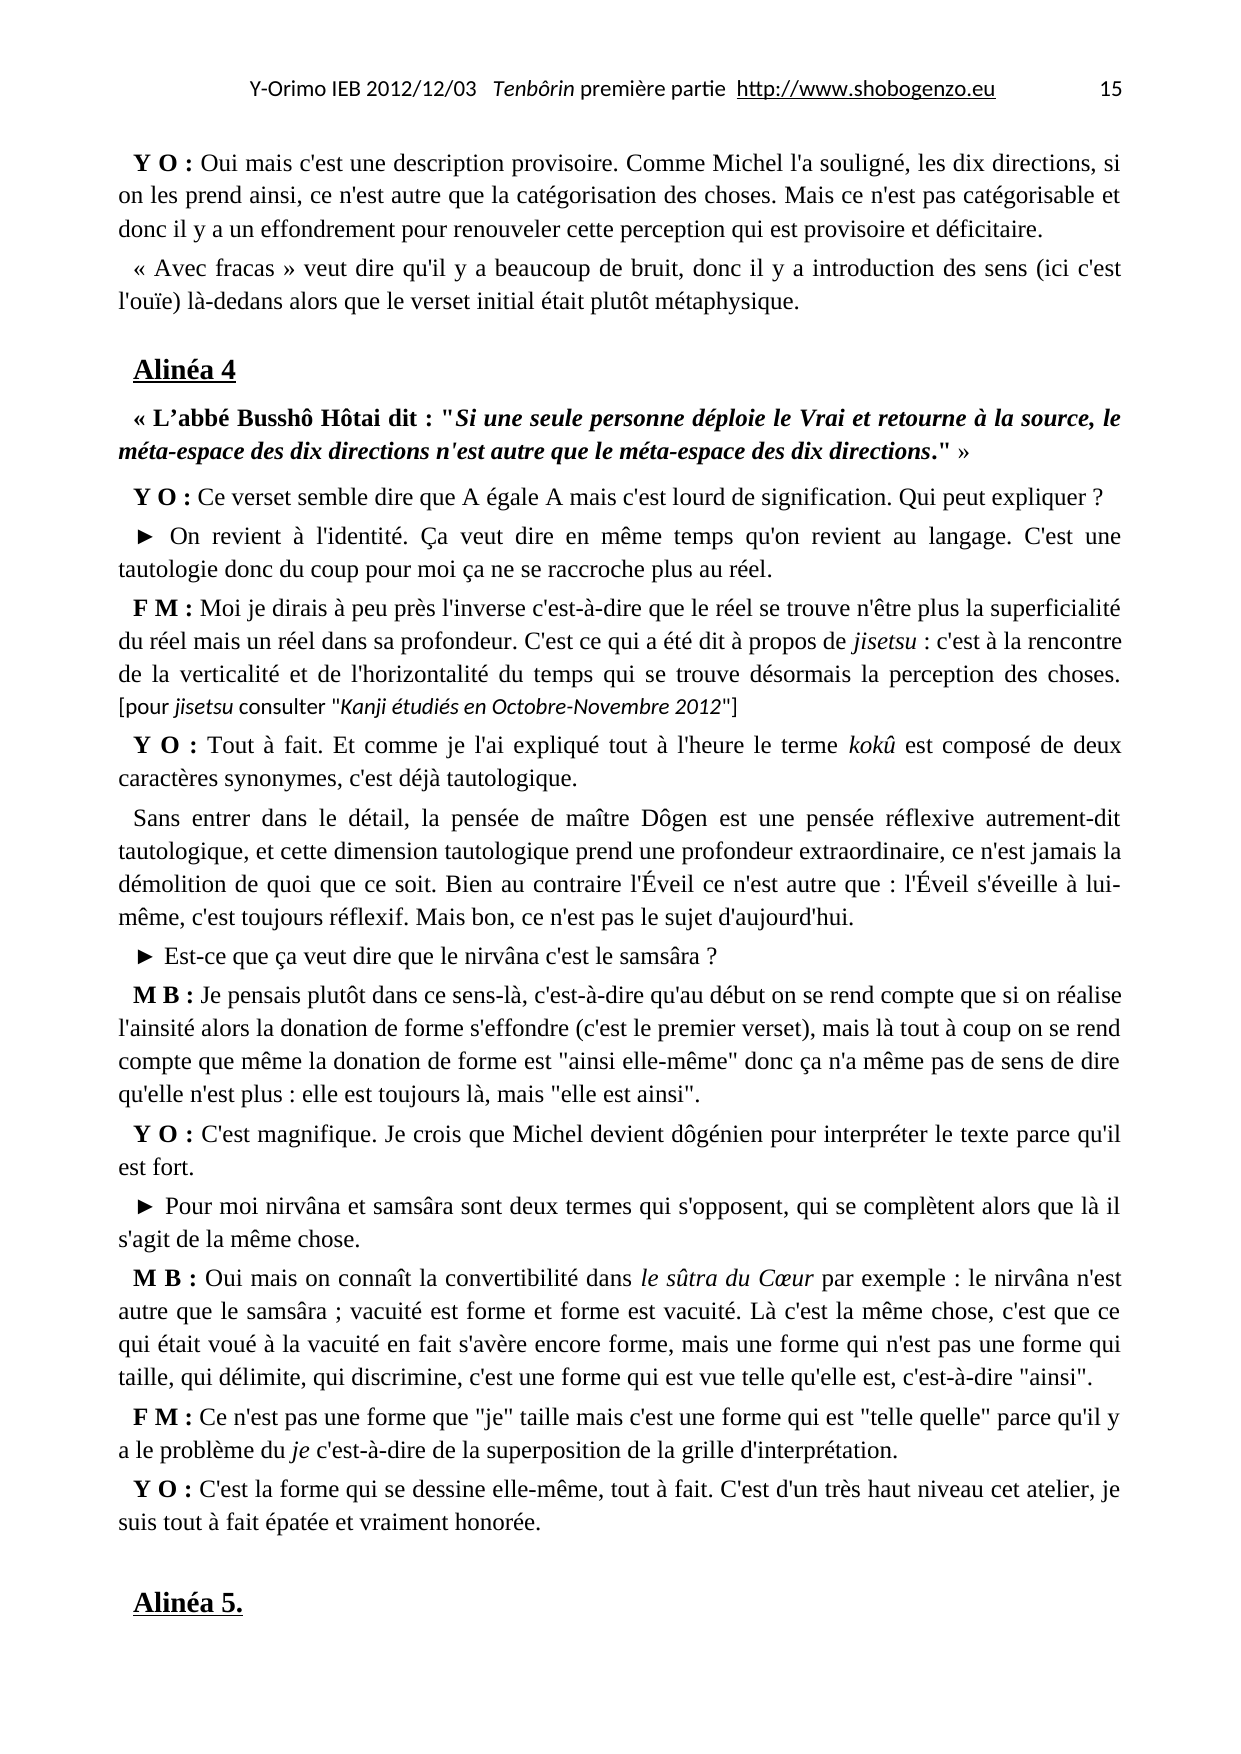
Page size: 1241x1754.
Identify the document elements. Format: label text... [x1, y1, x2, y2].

text Y O : Oui mais c'est une description provisoire. Comme Michel l'a souligné, les dix directions, si on les prend ainsi, ce n'est autre que la catégorisation des choses. Mais ce n'est pas catégorisable et donc il y a un effondrement pour renouveler cette perception qui est provisoire et déficitaire. [118, 148, 1122, 242]
text Alinéa 4 [118, 352, 1122, 386]
text « L’abbé Busshô Hôtai dit : "Si une seule personne déploie le Vrai et retourne à la source, le méta-espace des dix directions n'est autre que le méta-espace des dix directions." » [118, 403, 1122, 465]
text ► Pour moi nirvâna et samsâra sont deux termes qui s'opposent, qui se complètent alors que là il s'agit de la même chose. [118, 1191, 1122, 1253]
text Y O : Tout à fait. Et comme je l'ai expliqué tout à l'heure le terme kokû est composé de deux caractères synonymes, c'est déjà tautologique. [118, 731, 1122, 792]
text Alinéa 5. [118, 1586, 1122, 1619]
text F M : Ce n'est pas une forme que "je" taille mais c'est une forme qui est "telle quelle" parce qu'il y a le problème du je c'est-à-dire de la superposition de la grille d'interprétation. [118, 1402, 1122, 1463]
text Sans entrer dans le détail, la pensée de maître Dôgen est une pensée réflexive autrement-dit tautologique, et cette dimension tautologique prend une profondeur extraordinaire, ce n'est jamais la démolition de quoi que ce soit. Bien au contraire l'Éveil ce n'est autre que : l'Éveil s'éveille à lui-même, c'est toujours réflexif. Mais bon, ce n'est pas le sujet d'aujourd'hui. [118, 803, 1122, 931]
text Y O : C'est la forme qui se dessine elle-même, tout à fait. C'est d'un très haut niveau cet atelier, je suis tout à fait épatée et vraiment honorée. [118, 1474, 1122, 1536]
text Y O : Ce verset semble dire que A égale A mais c'est lourd de signification. Qui peut expliquer ? [118, 482, 1122, 510]
text ► Est-ce que ça veut dire que le nirvâna c'est le samsâra ? [118, 941, 1122, 970]
text « Avec fracas » veut dire qu'il y a beaucoup de bruit, donc il y a introduction des sens (ici c'est l'ouïe) là-dedans alors que le verset initial était plutôt métaphysique. [118, 253, 1122, 315]
text F M : Moi je dirais à peu près l'inverse c'est-à-dire que le réel se trouve n'être plus la superficialité du réel mais un réel dans sa profondeur. C'est ce qui a été dit à propos de jisetsu : c'est à la rencontre de la verticalité et de l'horizontalité du temps qui se trouve désormais la perception des choses. [pour jisetsu consulter "Kanji étudiés en Octobre-Novembre 2012"] [118, 593, 1122, 720]
text M B : Je pensais plutôt dans ce sens-là, c'est-à-dire qu'au début on se rend compte que si on réalise l'ainsité alors la donation de forme s'effondre (c'est le premier verset), mais là tout à coup on se rend compte que même la donation de forme est "ainsi elle-même" donc ça n'a même pas de sens de dire qu'elle n'est plus : elle est toujours là, mais "elle est ainsi". [118, 980, 1122, 1108]
text ► On revient à l'identité. Ça veut dire en même temps qu'on revient au langage. C'est une tautologie donc du coup pour moi ça ne se raccroche plus au réel. [118, 521, 1122, 583]
text Y O : C'est magnifique. Je crois que Michel devient dôgénien pour interpréter le texte parce qu'il est fort. [118, 1119, 1122, 1181]
text M B : Oui mais on connaît la convertibilité dans le sûtra du Cœur par exemple : le nirvâna n'est autre que le samsâra ; vacuité est forme et forme est vacuité. Là c'est la même chose, c'est que ce qui était voué à la vacuité en fait s'avère encore forme, mais une forme qui n'est pas une forme qui taille, qui délimite, qui discrimine, c'est une forme qui est vue telle qu'elle est, c'est-à-dire "ainsi". [118, 1263, 1122, 1391]
